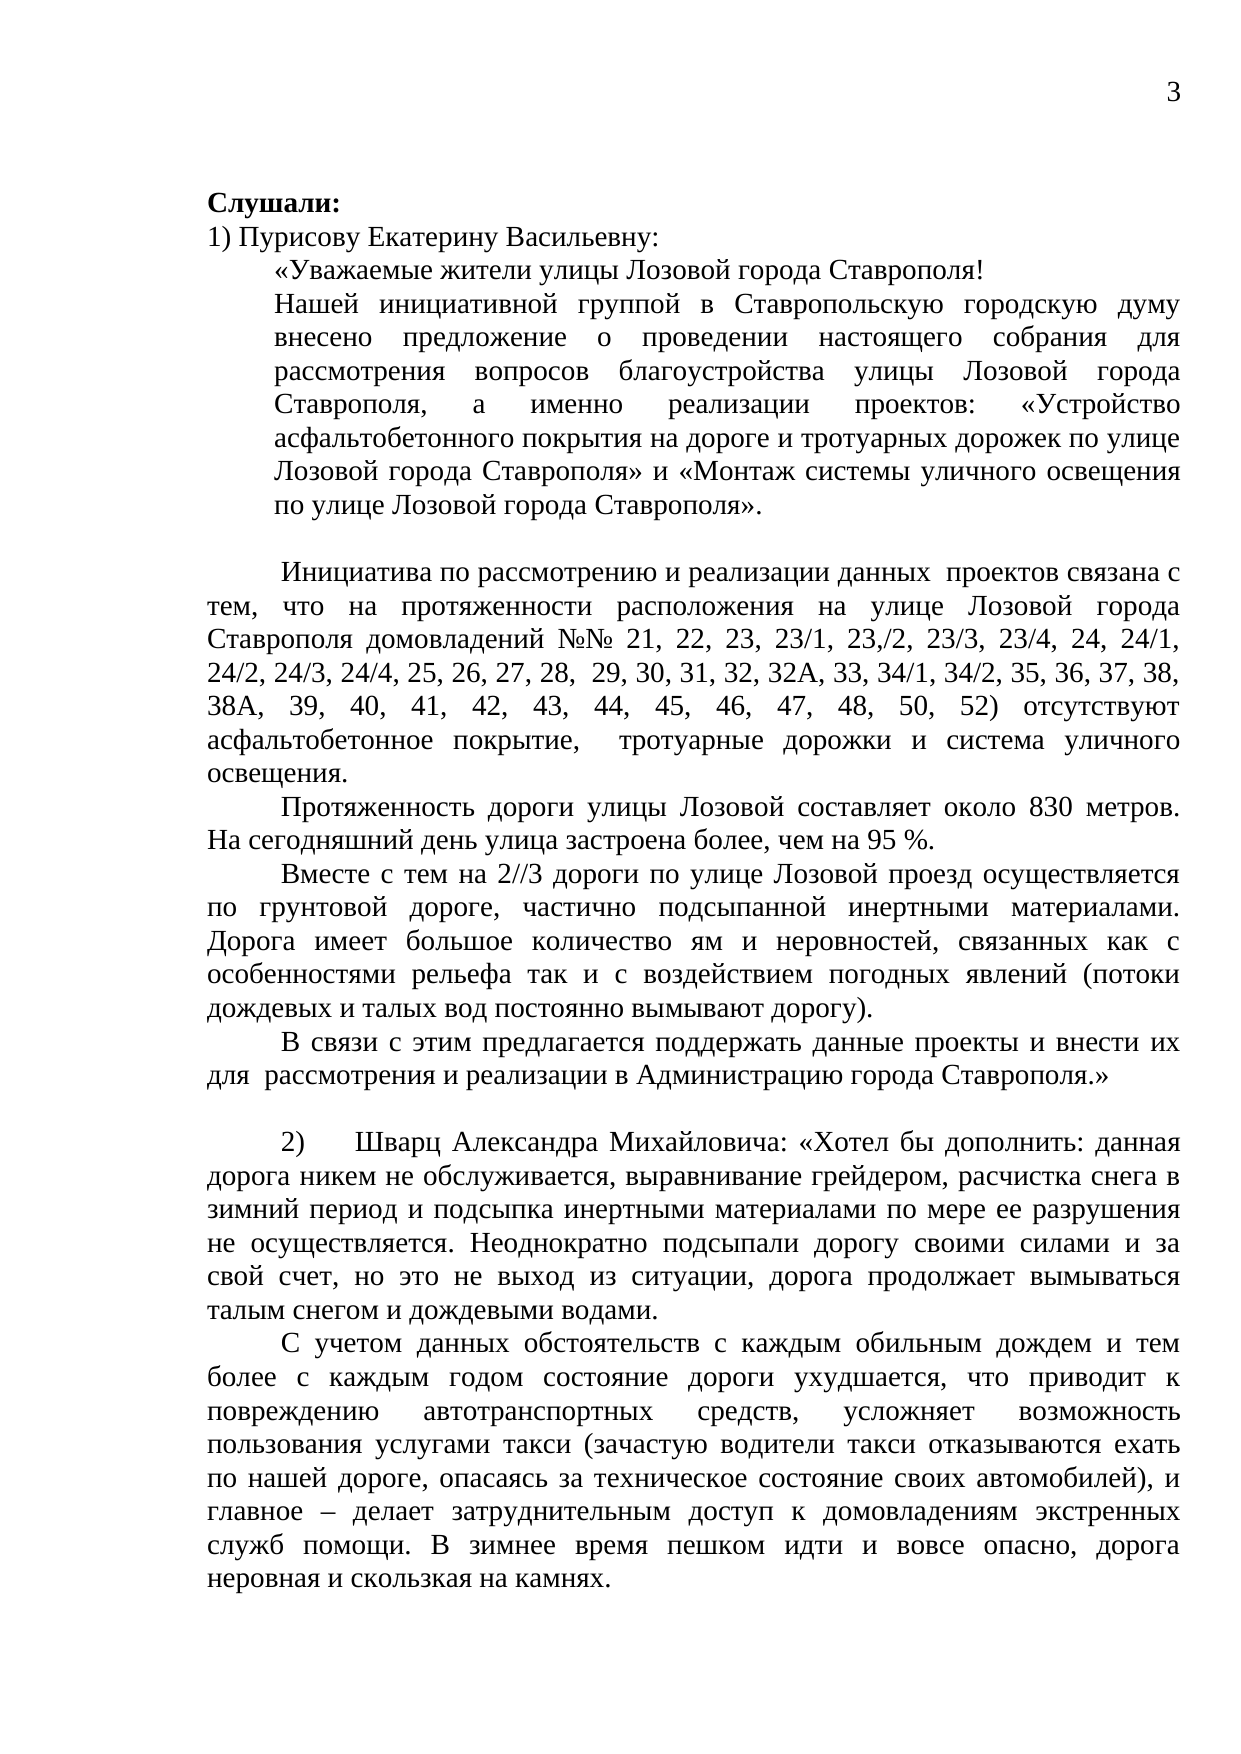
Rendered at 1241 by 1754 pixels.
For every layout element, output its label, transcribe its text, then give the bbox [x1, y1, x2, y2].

text Слушали: [207, 185, 1181, 219]
text Протяженность дороги улицы Лозовой составляет около 830 метров. На сегодняшний день улица застроена более, чем на 95 %. [207, 789, 1181, 856]
list Шварц Александра Михайловича: «Хотел бы дополнить: данная дорога никем не обслуживается, выравнивание грейдером, расчистка снега в зимний период и подсыпка инертными материалами по мере ее разрушения не осуществляется. Неоднократно подсыпали дорогу своими силами и за свой счет, но это не выход из ситуации, дорога продолжает вымываться талым снегом и дождевыми водами. [207, 1124, 1181, 1326]
text «Уважаемые жители улицы Лозовой города Ставрополя! [274, 252, 1181, 286]
text С учетом данных обстоятельств с каждым обильным дождем и тем более с каждым годом состояние дороги ухудшается, что приводит к повреждению автотранспортных средств, усложняет возможность пользования услугами такси (зачастую водители такси отказываются ехать по нашей дороге, опасаясь за техническое состояние своих автомобилей), и главное – делает затруднительным доступ к домовладениям экстренных служб помощи. В зимнее время пешком идти и вовсе опасно, дорога неровная и скользкая на камнях. [207, 1326, 1181, 1594]
text 1) Пурисову Екатерину Васильевну: [207, 219, 1181, 252]
text Нашей инициативной группой в Ставропольскую городскую думу внесено предложение о проведении настоящего собрания для рассмотрения вопросов благоустройства улицы Лозовой города Ставрополя, а именно реализации проектов: «Устройство асфальтобетонного покрытия на дороге и тротуарных дорожек по улице Лозовой города Ставрополя» и «Монтаж системы уличного освещения по улице Лозовой города Ставрополя». [274, 286, 1181, 521]
text Инициатива по рассмотрению и реализации данных проектов связана с тем, что на протяженности расположения на улице Лозовой города Ставрополя домовладений №№ 21, 22, 23, 23/1, 23,/2, 23/3, 23/4, 24, 24/1, 24/2, 24/3, 24/4, 25, 26, 27, 28, 29, 30, 31, 32, 32А, 33, 34/1, 34/2, 35, 36, 37, 38, 38А, 39, 40, 41, 42, 43, 44, 45, 46, 47, 48, 50, 52) отсутствуют асфальтобетонное покрытие, тротуарные дорожки и система уличного освещения. [207, 554, 1181, 789]
text В связи с этим предлагается поддержать данные проекты и внести их для рассмотрения и реализации в Администрацию города Ставрополя.» [207, 1024, 1181, 1091]
text Вместе с тем на 2//3 дороги по улице Лозовой проезд осуществляется по грунтовой дороге, частично подсыпанной инертными материалами. Дорога имеет большое количество ям и неровностей, связанных как с особенностями рельефа так и с воздействием погодных явлений (потоки дождевых и талых вод постоянно вымывают дорогу). [207, 856, 1181, 1024]
